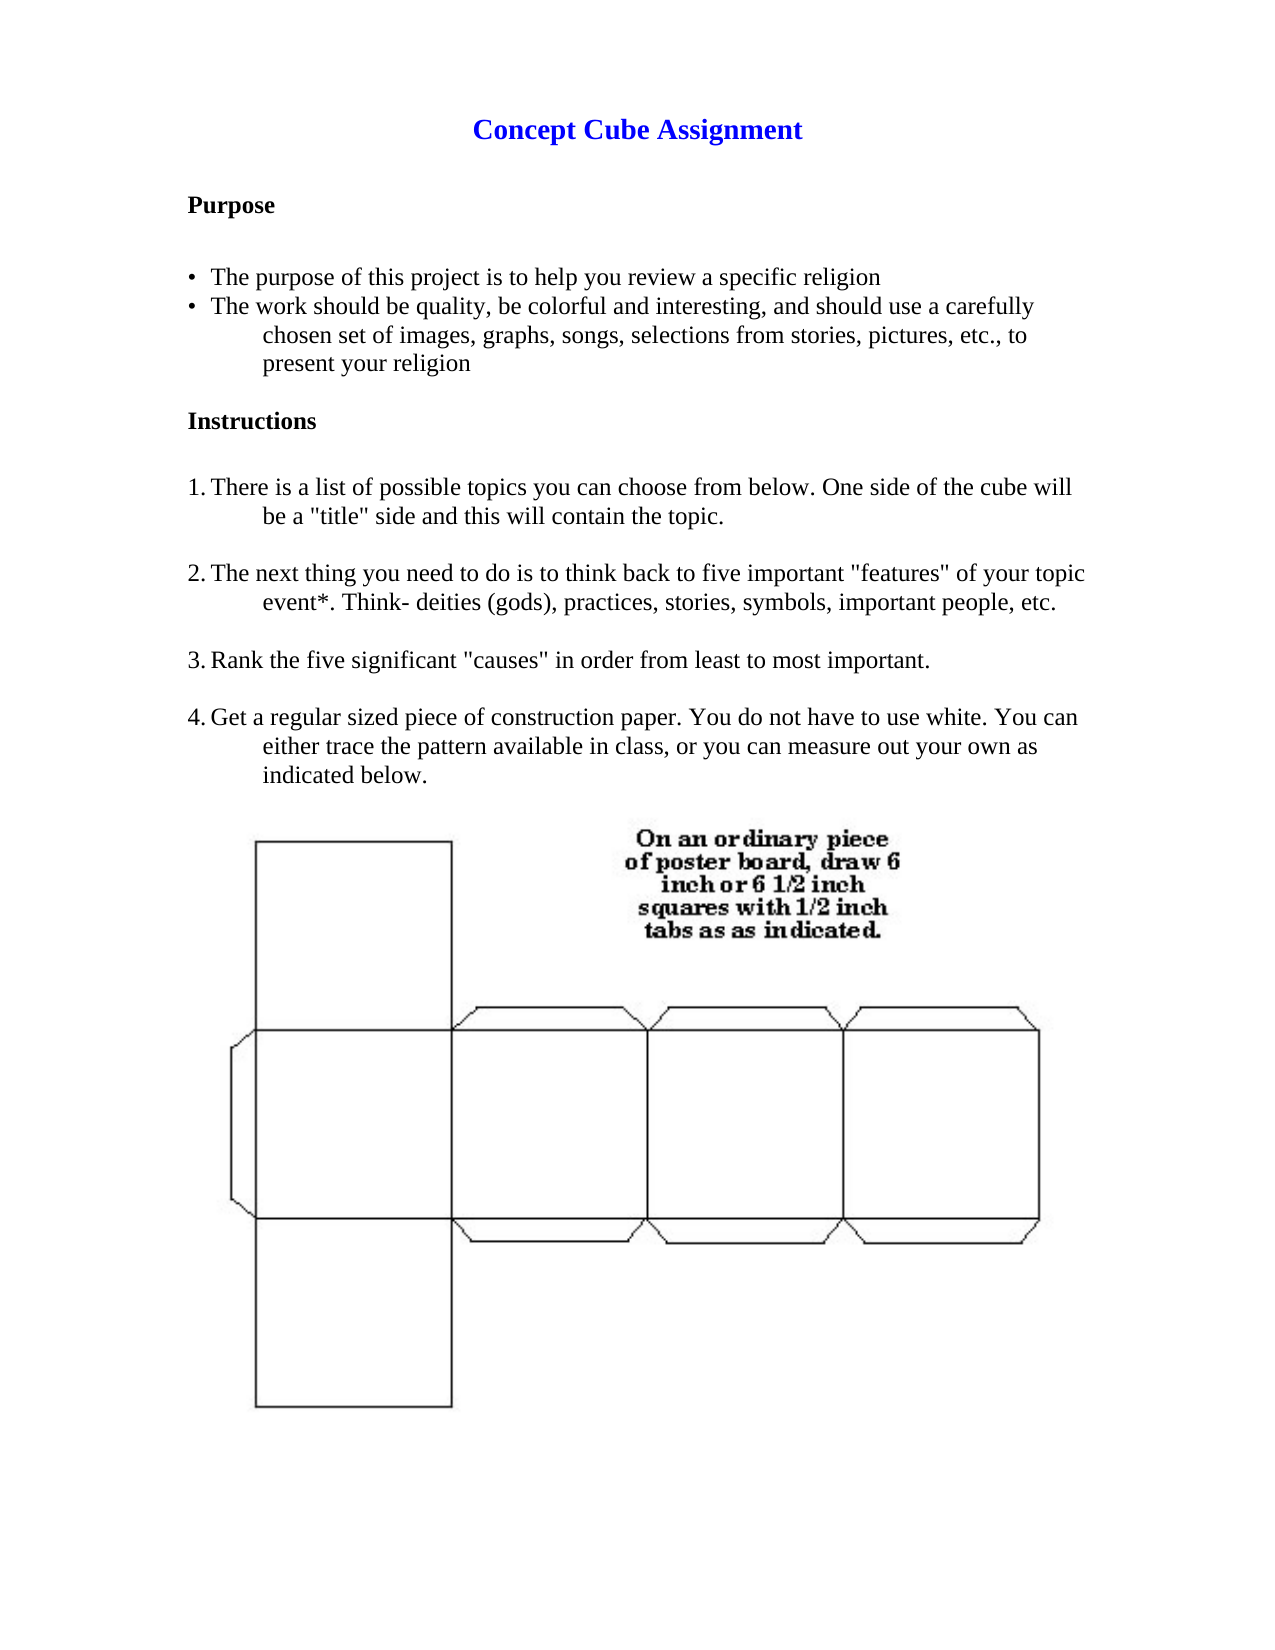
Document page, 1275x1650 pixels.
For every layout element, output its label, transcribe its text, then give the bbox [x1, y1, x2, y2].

list Rank the five significant "causes" in order from least to most important. [187, 645, 1087, 673]
list The work should be quality, be colorful and interesting, and should use a carefully chosen set of images, graphs, songs, selections from stories, pictures, etc., to present your religion [187, 291, 1087, 377]
list The next thing you need to do is to think back to five important "features" of your topic event*. Think- deities (gods), practices, stories, symbols, important people, etc. [187, 558, 1087, 616]
text Purpose [187, 190, 1087, 218]
text Concept Cube Assignment [187, 112, 1087, 146]
list The purpose of this project is to help you review a specific religion [187, 262, 1087, 291]
list Get a regular sized piece of construction paper. You do not have to use white. You can either trace the pattern available in class, or you can measure out your own as indicated below. [187, 702, 1087, 788]
picture [187, 788, 1145, 1473]
list There is a list of possible topics you can choose from below. One side of the cube will be a "title" side and this will contain the topic. [187, 472, 1087, 530]
text Instructions [187, 406, 1087, 435]
